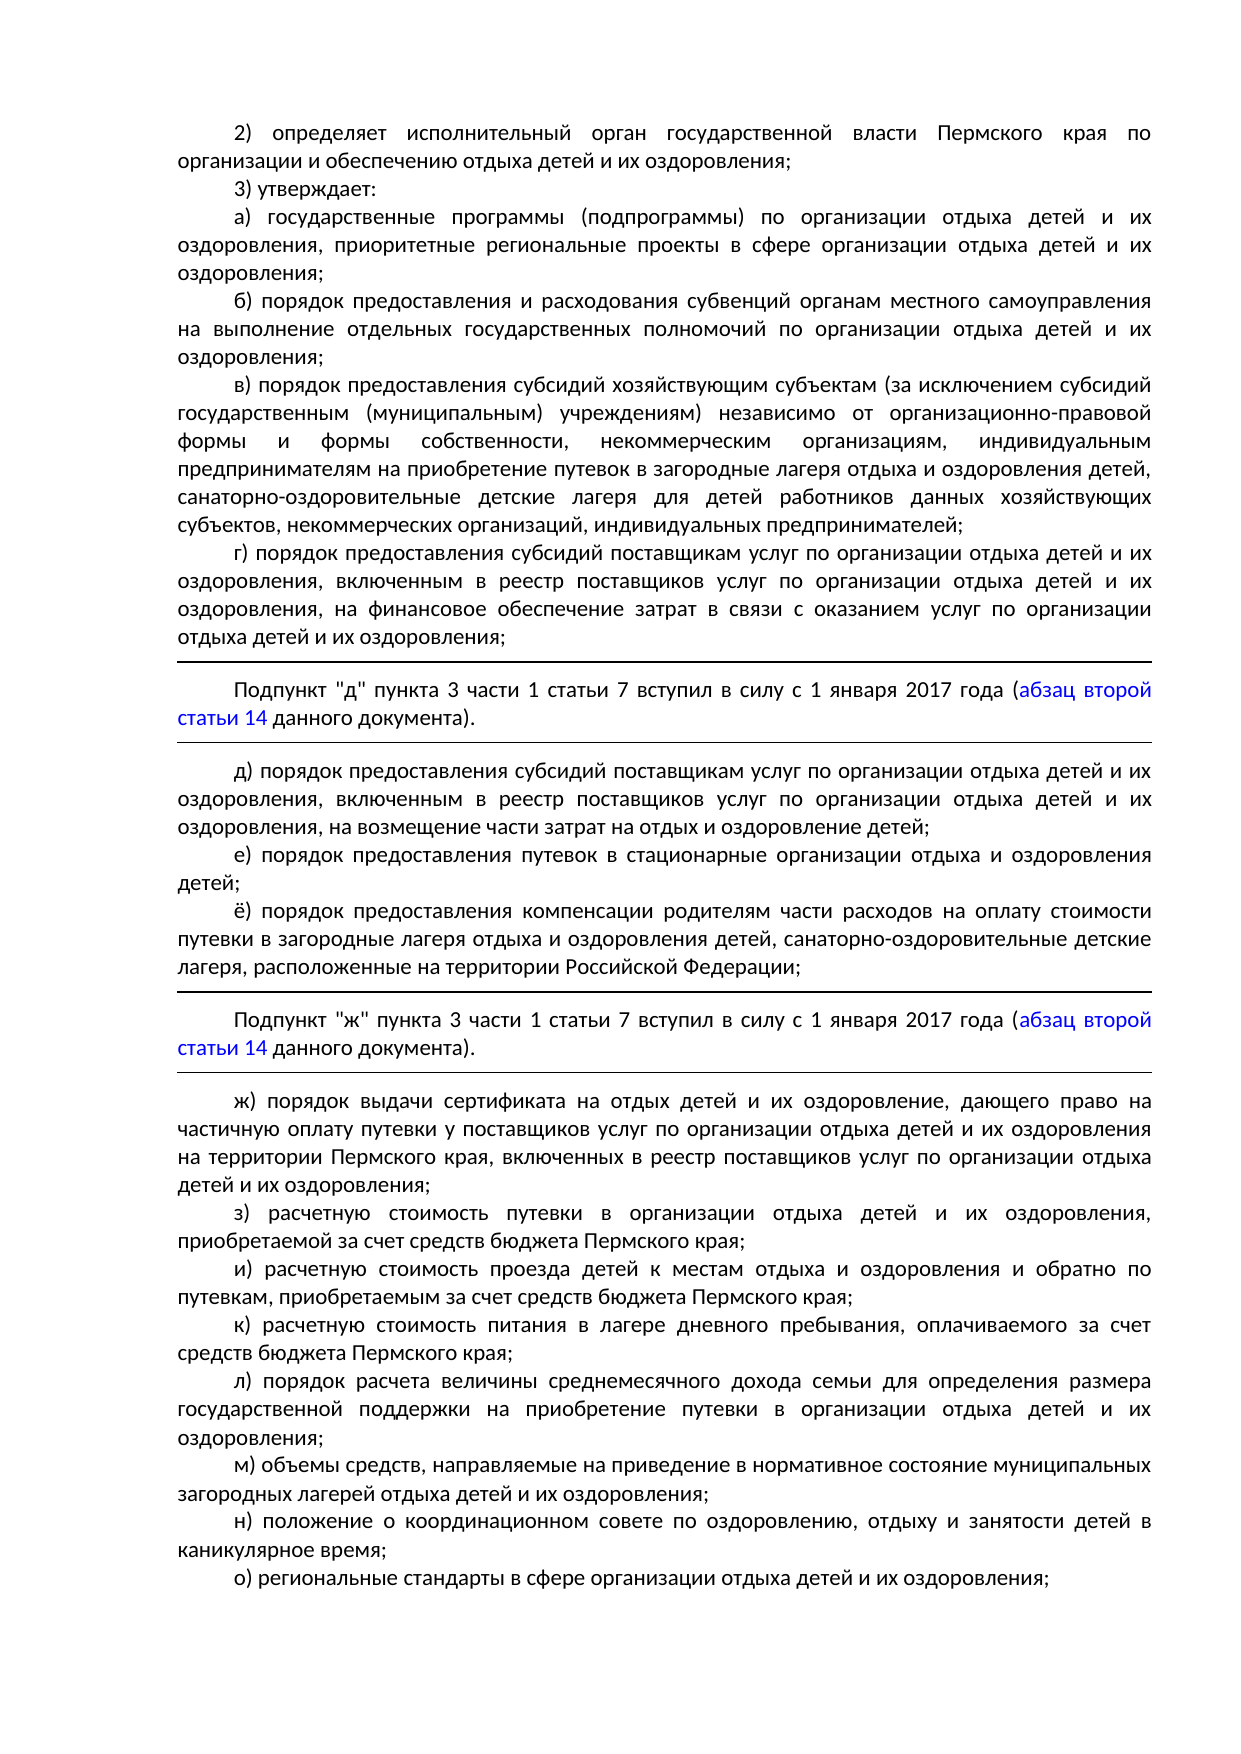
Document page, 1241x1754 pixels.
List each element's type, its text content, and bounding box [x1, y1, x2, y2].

text Подпункт "ж" пункта 3 части 1 статьи 7 вступил в силу с 1 января 2017 года (абзац второй статьи 14 данного документа). [177, 1005, 1152, 1061]
text е) порядок предоставления путевок в стационарные организации отдыха и оздоровления детей; [177, 840, 1152, 896]
text н) положение о координационном совете по оздоровлению, отдыху и занятости детей в каникулярное время; [177, 1507, 1152, 1563]
text г) порядок предоставления субсидий поставщикам услуг по организации отдыха детей и их оздоровления, включенным в реестр поставщиков услуг по организации отдыха детей и их оздоровления, на финансовое обеспечение затрат в связи с оказанием услуг по организации отдыха детей и их оздоровления; [177, 538, 1152, 651]
text 3) утверждает: [177, 174, 1152, 202]
text о) региональные стандарты в сфере организации отдыха детей и их оздоровления; [177, 1563, 1152, 1591]
text а) государственные программы (подпрограммы) по организации отдыха детей и их оздоровления, приоритетные региональные проекты в сфере организации отдыха детей и их оздоровления; [177, 202, 1152, 286]
text м) объемы средств, направляемые на приведение в нормативное состояние муниципальных загородных лагерей отдыха детей и их оздоровления; [177, 1451, 1152, 1507]
text к) расчетную стоимость питания в лагере дневного пребывания, оплачиваемого за счет средств бюджета Пермского края; [177, 1311, 1152, 1367]
text ж) порядок выдачи сертификата на отдых детей и их оздоровление, дающего право на частичную оплату путевки у поставщиков услуг по организации отдыха детей и их оздоровления на территории Пермского края, включенных в реестр поставщиков услуг по организации отдыха детей и их оздоровления; [177, 1086, 1152, 1198]
text 2) определяет исполнительный орган государственной власти Пермского края по организации и обеспечению отдыха детей и их оздоровления; [177, 118, 1152, 174]
text д) порядок предоставления субсидий поставщикам услуг по организации отдыха детей и их оздоровления, включенным в реестр поставщиков услуг по организации отдыха детей и их оздоровления, на возмещение части затрат на отдых и оздоровление детей; [177, 756, 1152, 840]
text в) порядок предоставления субсидий хозяйствующим субъектам (за исключением субсидий государственным (муниципальным) учреждениям) независимо от организационно-правовой формы и формы собственности, некоммерческим организациям, индивидуальным предпринимателям на приобретение путевок в загородные лагеря отдыха и оздоровления детей, санаторно-оздоровительные детские лагеря для детей работников данных хозяйствующих субъектов, некоммерческих организаций, индивидуальных предпринимателей; [177, 370, 1152, 538]
text б) порядок предоставления и расходования субвенций органам местного самоуправления на выполнение отдельных государственных полномочий по организации отдыха детей и их оздоровления; [177, 286, 1152, 370]
text з) расчетную стоимость путевки в организации отдыха детей и их оздоровления, приобретаемой за счет средств бюджета Пермского края; [177, 1198, 1152, 1254]
text Подпункт "д" пункта 3 части 1 статьи 7 вступил в силу с 1 января 2017 года (абзац второй статьи 14 данного документа). [177, 675, 1152, 731]
text и) расчетную стоимость проезда детей к местам отдыха и оздоровления и обратно по путевкам, приобретаемым за счет средств бюджета Пермского края; [177, 1254, 1152, 1311]
text л) порядок расчета величины среднемесячного дохода семьи для определения размера государственной поддержки на приобретение путевки в организации отдыха детей и их оздоровления; [177, 1367, 1152, 1451]
text ё) порядок предоставления компенсации родителям части расходов на оплату стоимости путевки в загородные лагеря отдыха и оздоровления детей, санаторно-оздоровительные детские лагеря, расположенные на территории Российской Федерации; [177, 896, 1152, 981]
